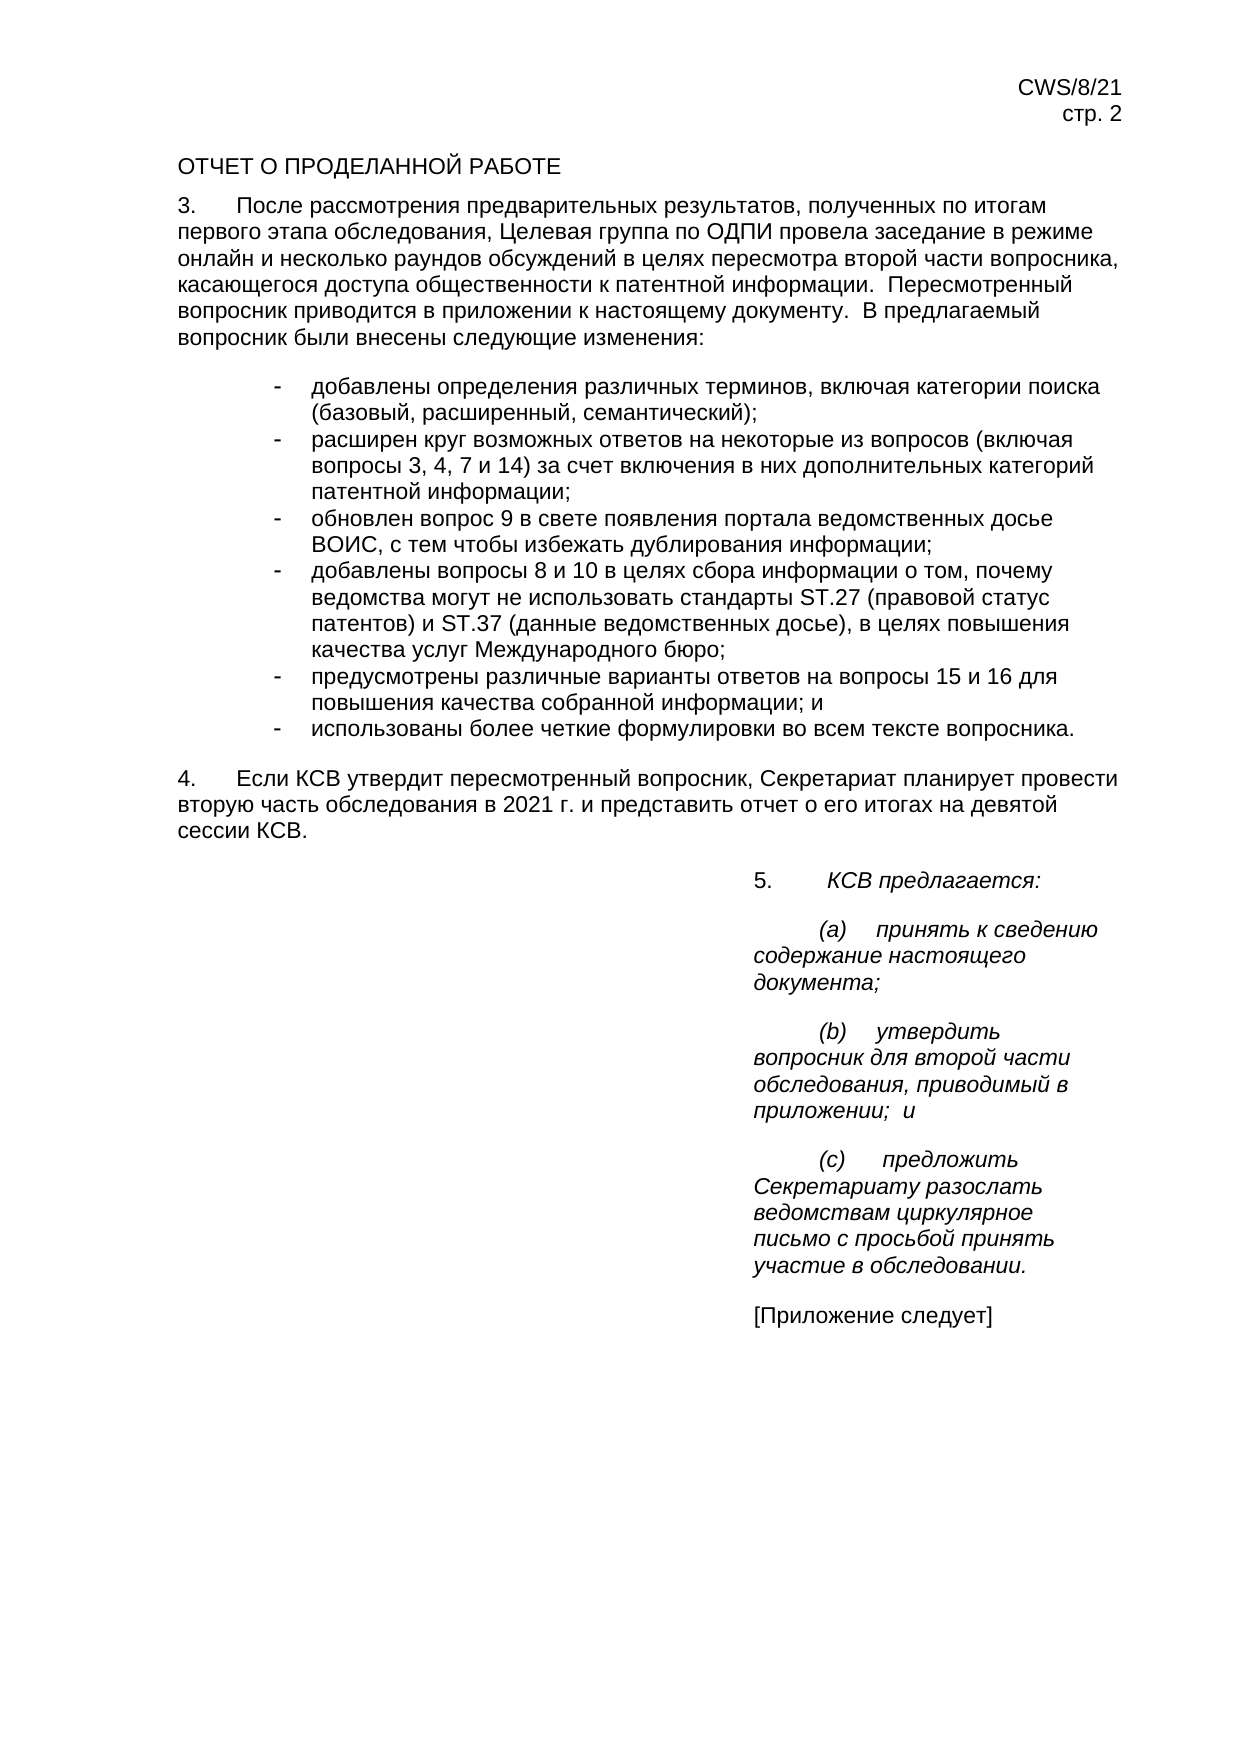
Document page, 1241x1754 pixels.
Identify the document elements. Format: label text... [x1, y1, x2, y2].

list расширен круг возможных ответов на некоторые из вопросов (включая вопросы 3, 4, 7 и 14) за счет включения в них дополнительных категорий патентной информации; [274, 426, 1122, 504]
list обновлен вопрос 9 в свете появления портала ведомственных досье ВОИС, с тем чтобы избежать дублирования информации; [274, 504, 1122, 557]
list использованы более четкие формулировки во всем тексте вопросника. [273, 715, 1122, 742]
text (c) предложить Секретариату разослать ведомствам циркулярное письмо с просьбой принять участие в обследовании. [753, 1146, 1107, 1278]
text После рассмотрения предварительных результатов, полученных по итогам первого этапа обследования, Целевая группа по ОДПИ провела заседание в режиме онлайн и несколько раундов обсуждений в целях пересмотра второй части вопросника, касающегося доступа общественности к патентной информации. Пересмотренный вопросник приводится в приложении к настоящему документу. В предлагаемый вопросник были внесены следующие изменения: [177, 192, 1122, 350]
text КСВ предлагается: [753, 867, 1107, 893]
text (a) принять к сведению содержание настоящего документа; [753, 916, 1107, 995]
list добавлены вопросы 8 и 10 в целях сбора информации о том, почему ведомства могут не использовать стандарты ST.27 (правовой статус патентов) и ST.37 (данные ведомственных досье), в целях повышения качества услуг Международного бюро; [274, 557, 1122, 663]
list добавлены определения различных терминов, включая категории поиска (базовый, расширенный, семантический); [274, 373, 1122, 426]
text Если КСВ утвердит пересмотренный вопросник, Секретариат планирует провести вторую часть обследования в 2021 г. и представить отчет о его итогах на девятой сессии КСВ. [177, 765, 1122, 844]
text (b) утвердить вопросник для второй части обследования, приводимый в приложении; и [753, 1018, 1107, 1123]
subtitle ОТЧЕТ О ПРОДЕЛАННОЙ РАБОТЕ [177, 153, 1122, 179]
list предусмотрены различные варианты ответов на вопросы 15 и 16 для повышения качества собранной информации; и [274, 663, 1122, 715]
text [Приложение следует] [754, 1301, 1107, 1328]
